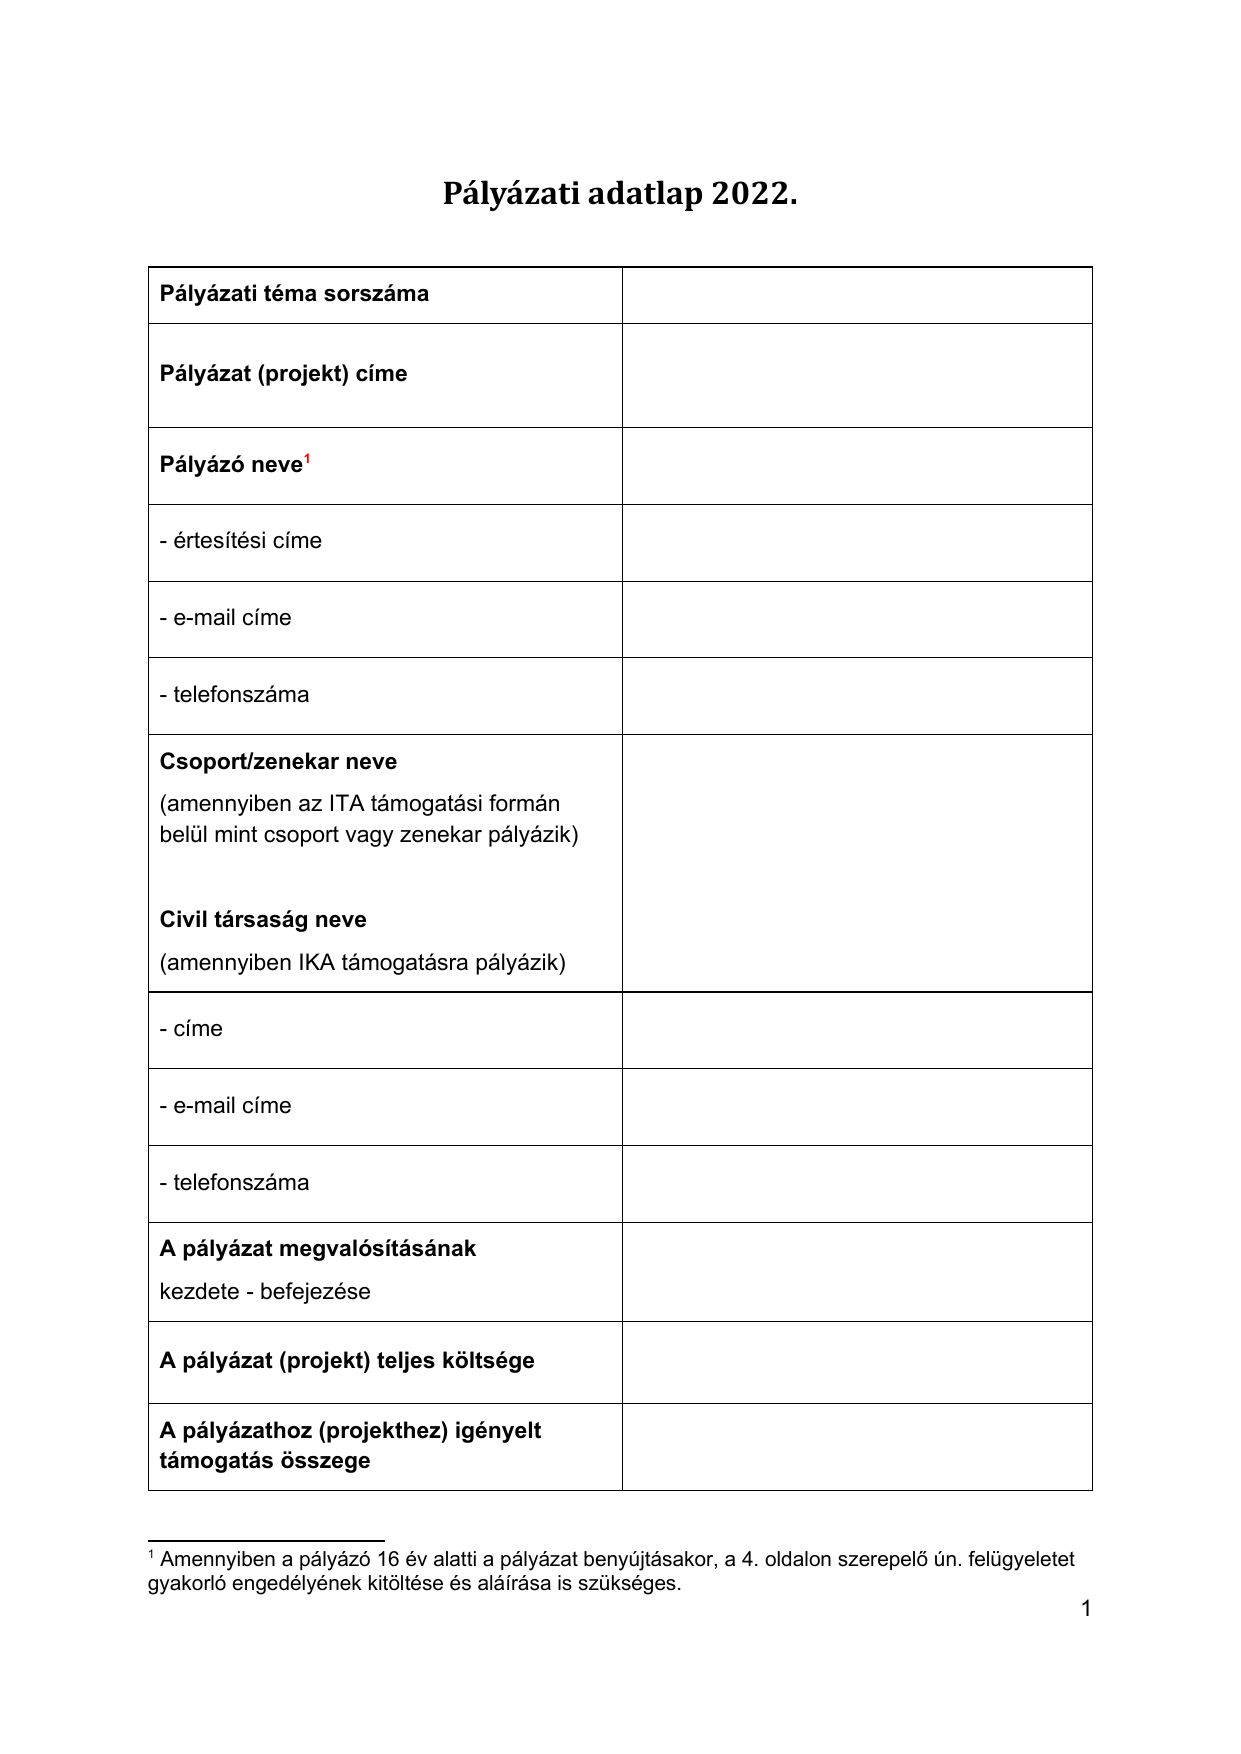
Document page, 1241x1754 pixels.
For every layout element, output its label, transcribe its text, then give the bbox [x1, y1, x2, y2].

table_cell Pályázat (projekt) címe [149, 324, 622, 427]
table_cell [623, 582, 1092, 657]
table_cell [623, 324, 1092, 427]
table_header Pályázati téma sorszáma [149, 268, 622, 323]
table_cell [623, 735, 1092, 991]
table_cell [623, 1322, 1092, 1403]
table_cell - telefonszáma [149, 1146, 622, 1222]
table_cell - e-mail címe [149, 582, 622, 657]
table_cell - e-mail címe [149, 1069, 622, 1145]
table_cell [623, 1146, 1092, 1222]
table_cell [623, 658, 1092, 734]
table_cell - telefonszáma [149, 658, 622, 734]
table_cell [623, 428, 1092, 504]
table_header [623, 268, 1092, 323]
table_cell [623, 993, 1092, 1068]
table_cell - címe [149, 993, 622, 1068]
table_cell - értesítési címe [149, 505, 622, 581]
table_cell [623, 1223, 1092, 1321]
table_cell A pályázat megvalósításának kezdete - befejezése [149, 1223, 622, 1321]
table_cell [623, 1069, 1092, 1145]
table_cell A pályázat (projekt) teljes költsége [149, 1322, 622, 1403]
table_cell [623, 505, 1092, 581]
subtitle Pályázati adatlap 2022. [148, 173, 1093, 212]
table_cell [623, 1404, 1092, 1490]
table_cell A pályázathoz (projekthez) igényelt támogatás összege [149, 1404, 622, 1490]
table_cell Pályázó neve [149, 428, 622, 504]
table_cell Csoport/zenekar neve (amennyiben az ITA támogatási formán belül mint csoport vagy zenekar pályázik) Civil társaság neve (amennyiben IKA támogatásra pályázik) [149, 735, 622, 991]
